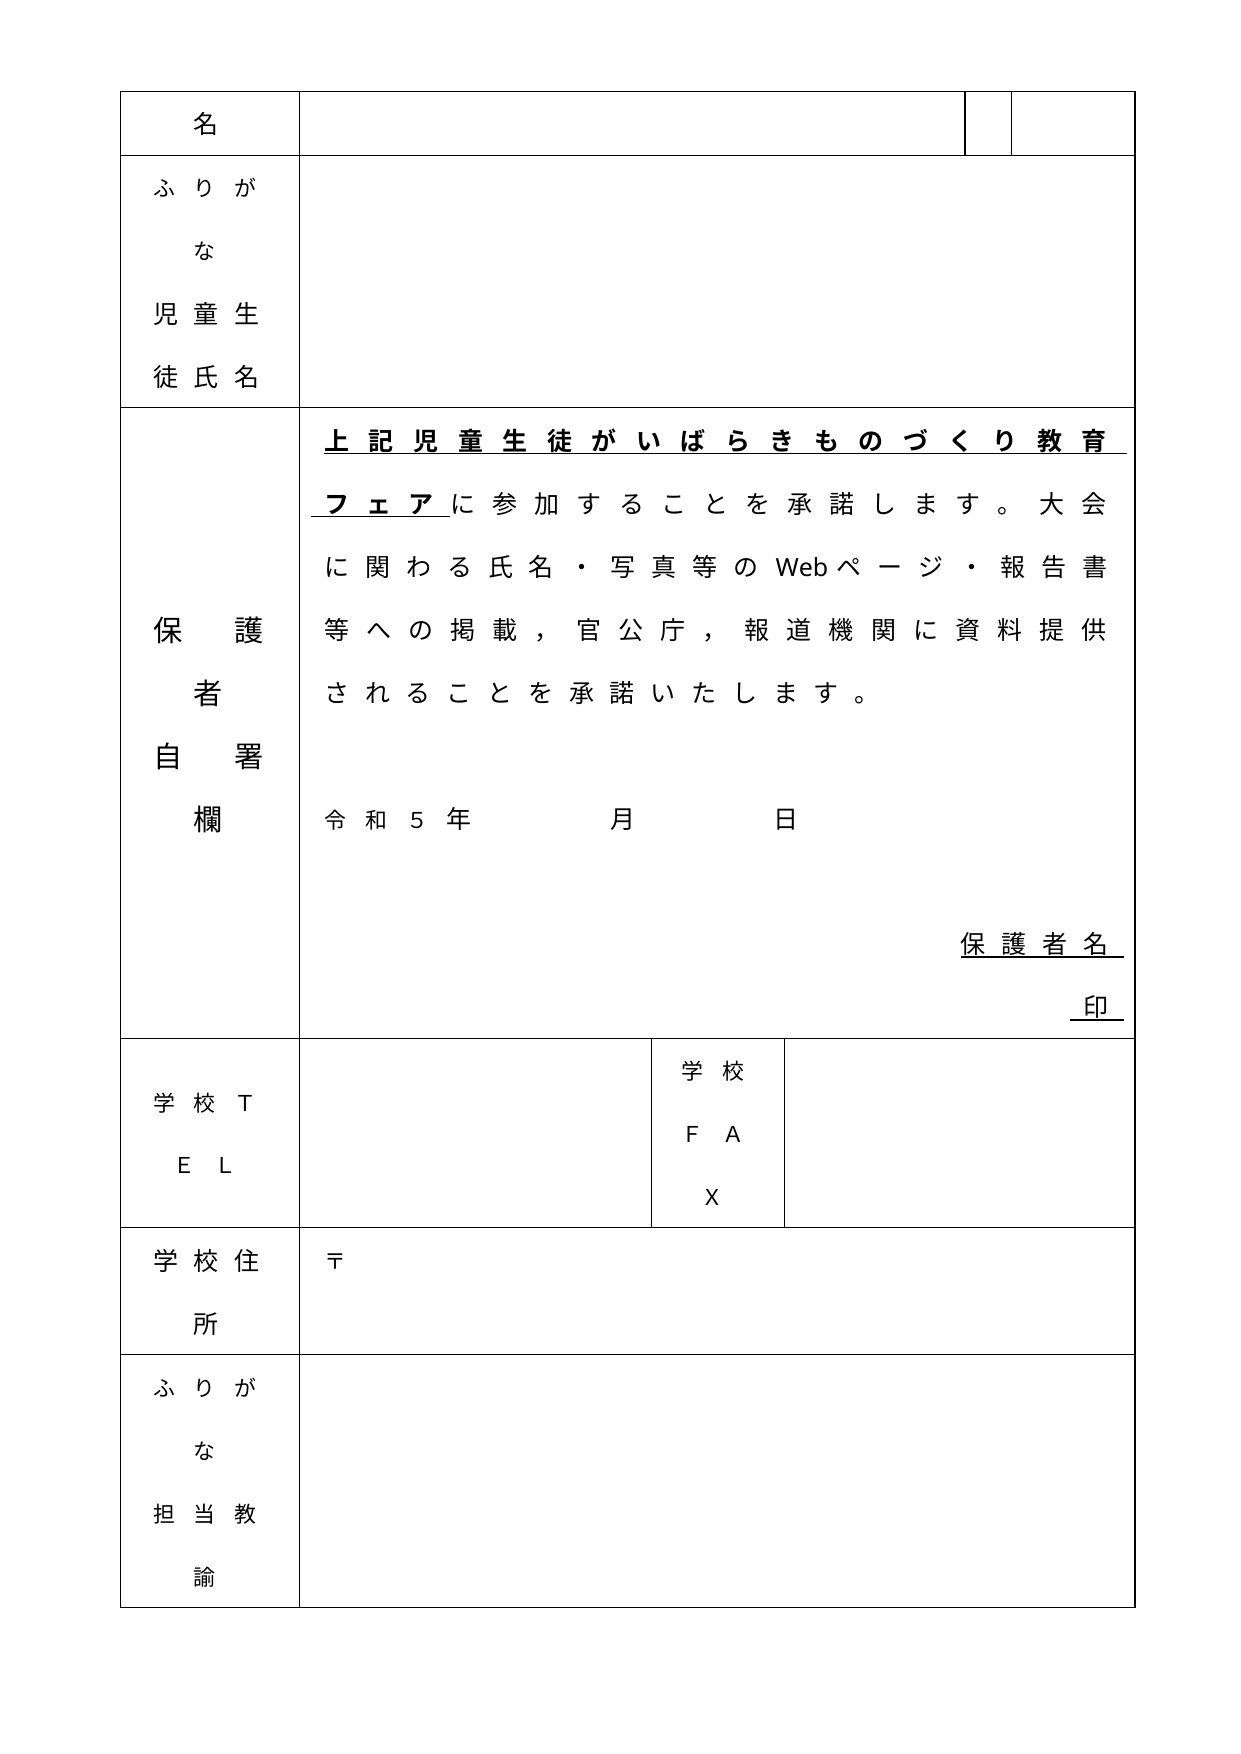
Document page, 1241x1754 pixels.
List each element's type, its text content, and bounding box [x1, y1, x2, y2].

table_cell 〒 [300, 1228, 1134, 1354]
table_header ふりがな 学 校 名 [121, 92, 299, 154]
table_cell [300, 156, 1134, 407]
table_cell 学校ＦＡＸ [652, 1039, 784, 1227]
table_cell 保 護 者 自 署 欄 [121, 408, 299, 1037]
table_cell ふりがな 担当教諭 [121, 1355, 299, 1607]
table_cell ふりがな 児童生徒氏名 [121, 156, 299, 407]
table_cell 学校住所 [121, 1228, 299, 1354]
table_header 学年 [966, 92, 1011, 154]
table_header [300, 92, 964, 154]
table_header 年 [1012, 92, 1134, 154]
table_cell [300, 1039, 651, 1227]
table_cell 上記児童生徒がいばらきものづくり教育フェアに参加することを承諾します。大会に関わる氏名・写真等のWebページ・報告書等への掲載，官公庁，報道機関に資料提供されることを承諾いたします。 令和５年 月 日 保護者名 印 [300, 408, 1134, 1037]
table_cell 学校ＴＥＬ [121, 1039, 299, 1227]
table_cell [785, 1039, 1134, 1227]
table_cell [300, 1355, 1134, 1607]
